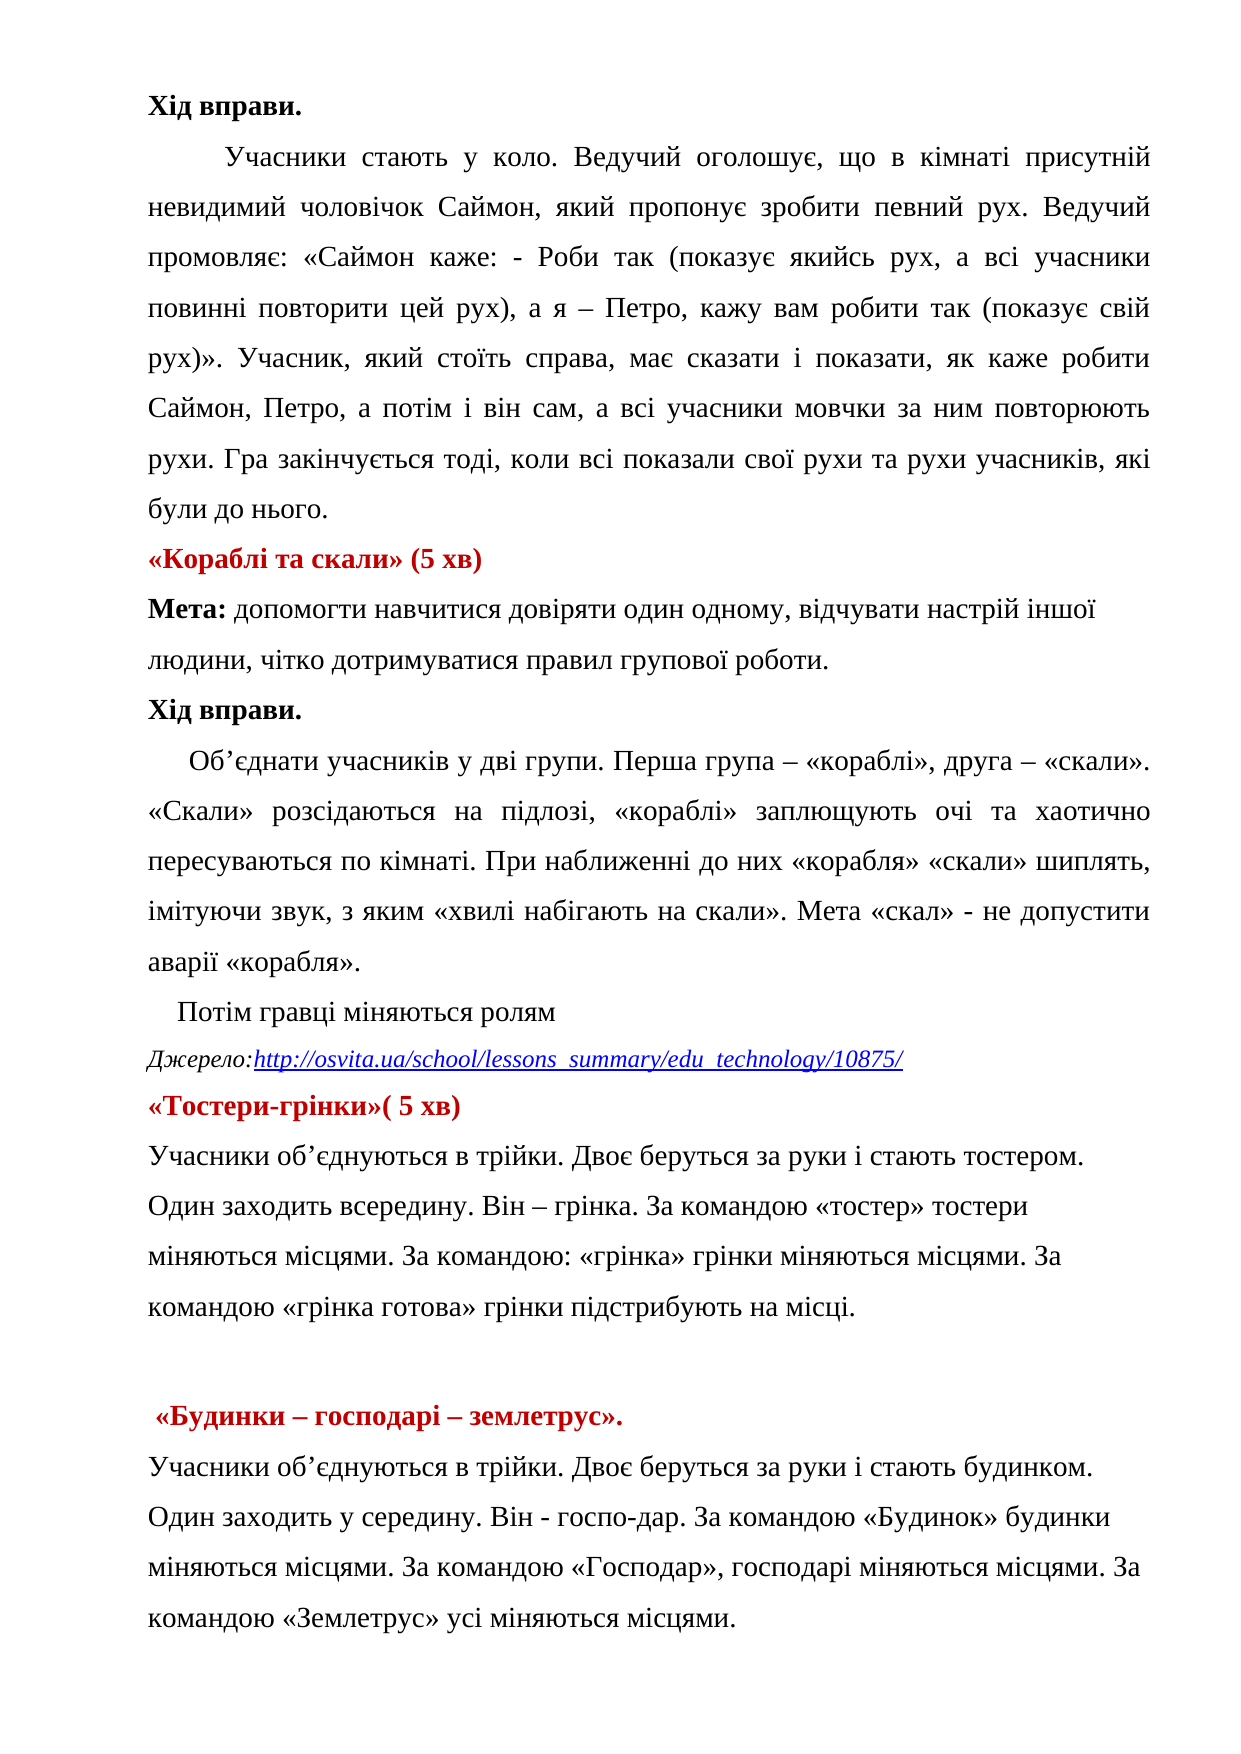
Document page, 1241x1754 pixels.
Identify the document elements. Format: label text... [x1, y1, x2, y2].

text Мета: допомогти навчитися довіряти один одному, відчувати настрій іншої людини, чітко дотримуватися правил групової роботи. [148, 592, 1152, 676]
text Хід вправи. [148, 692, 1152, 726]
text «Кораблі та скали» (5 хв) [148, 541, 1152, 575]
text Джерело:http://osvita.ua/school/lessons_summary/edu_technology/10875/ [148, 1044, 1152, 1073]
text Об’єднати учасників у дві групи. Перша група – «кораблі», друга – «скали». «Скали» розсідаються на підлозі, «кораблі» заплющують очі та хаотично пересуваються по кімнаті. При наближенні до них «корабля» «скали» шиплять, імітуючи звук, з яким «хвилі набігають на скали». Мета «скал» - не допустити аварії «корабля». [148, 743, 1152, 977]
text Хід вправи. [148, 88, 1152, 122]
text Учасники стають у коло. Ведучий оголошує, що в кімнаті присутній невидимий чоловічок Саймон, який пропонує зробити певний рух. Ведучий промовляє: «Саймон каже: - Роби так (показує якийсь рух, а всі учасники повинні повторити цей рух), а я – Петро, кажу вам робити так (показує свій рух)». Учасник, який стоїть справа, має сказати і показати, як каже робити Саймон, Петро, а потім і він сам, а всі учасники мовчки за ним повторюють рухи. Гра закінчується тоді, коли всі показали свої рухи та рухи учасників, які були до нього. [148, 139, 1152, 524]
text «Будинки – господарі – землетрус». Учасники об’єднуються в трійки. Двоє беруться за руки і стають будинком. Один заходить у середину. Він - госпо-дар. За командою «Будинок» будинки міняються місцями. За командою «Господар», господарі міняються місцями. За командою «Землетрус» усі міняються місцями. [148, 1398, 1152, 1633]
text «Тостери-грінки»( 5 хв) Учасники об’єднуються в трійки. Двоє беруться за руки і стають тостером. Один заходить всередину. Він – грінка. За командою «тостер» тостери міняються місцями. За командою: «грінка» грінки міняються місцями. За командою «грінка готова» грінки підстрибують на місці. [148, 1088, 1152, 1322]
text Потім гравці міняються ролям [148, 994, 1152, 1028]
